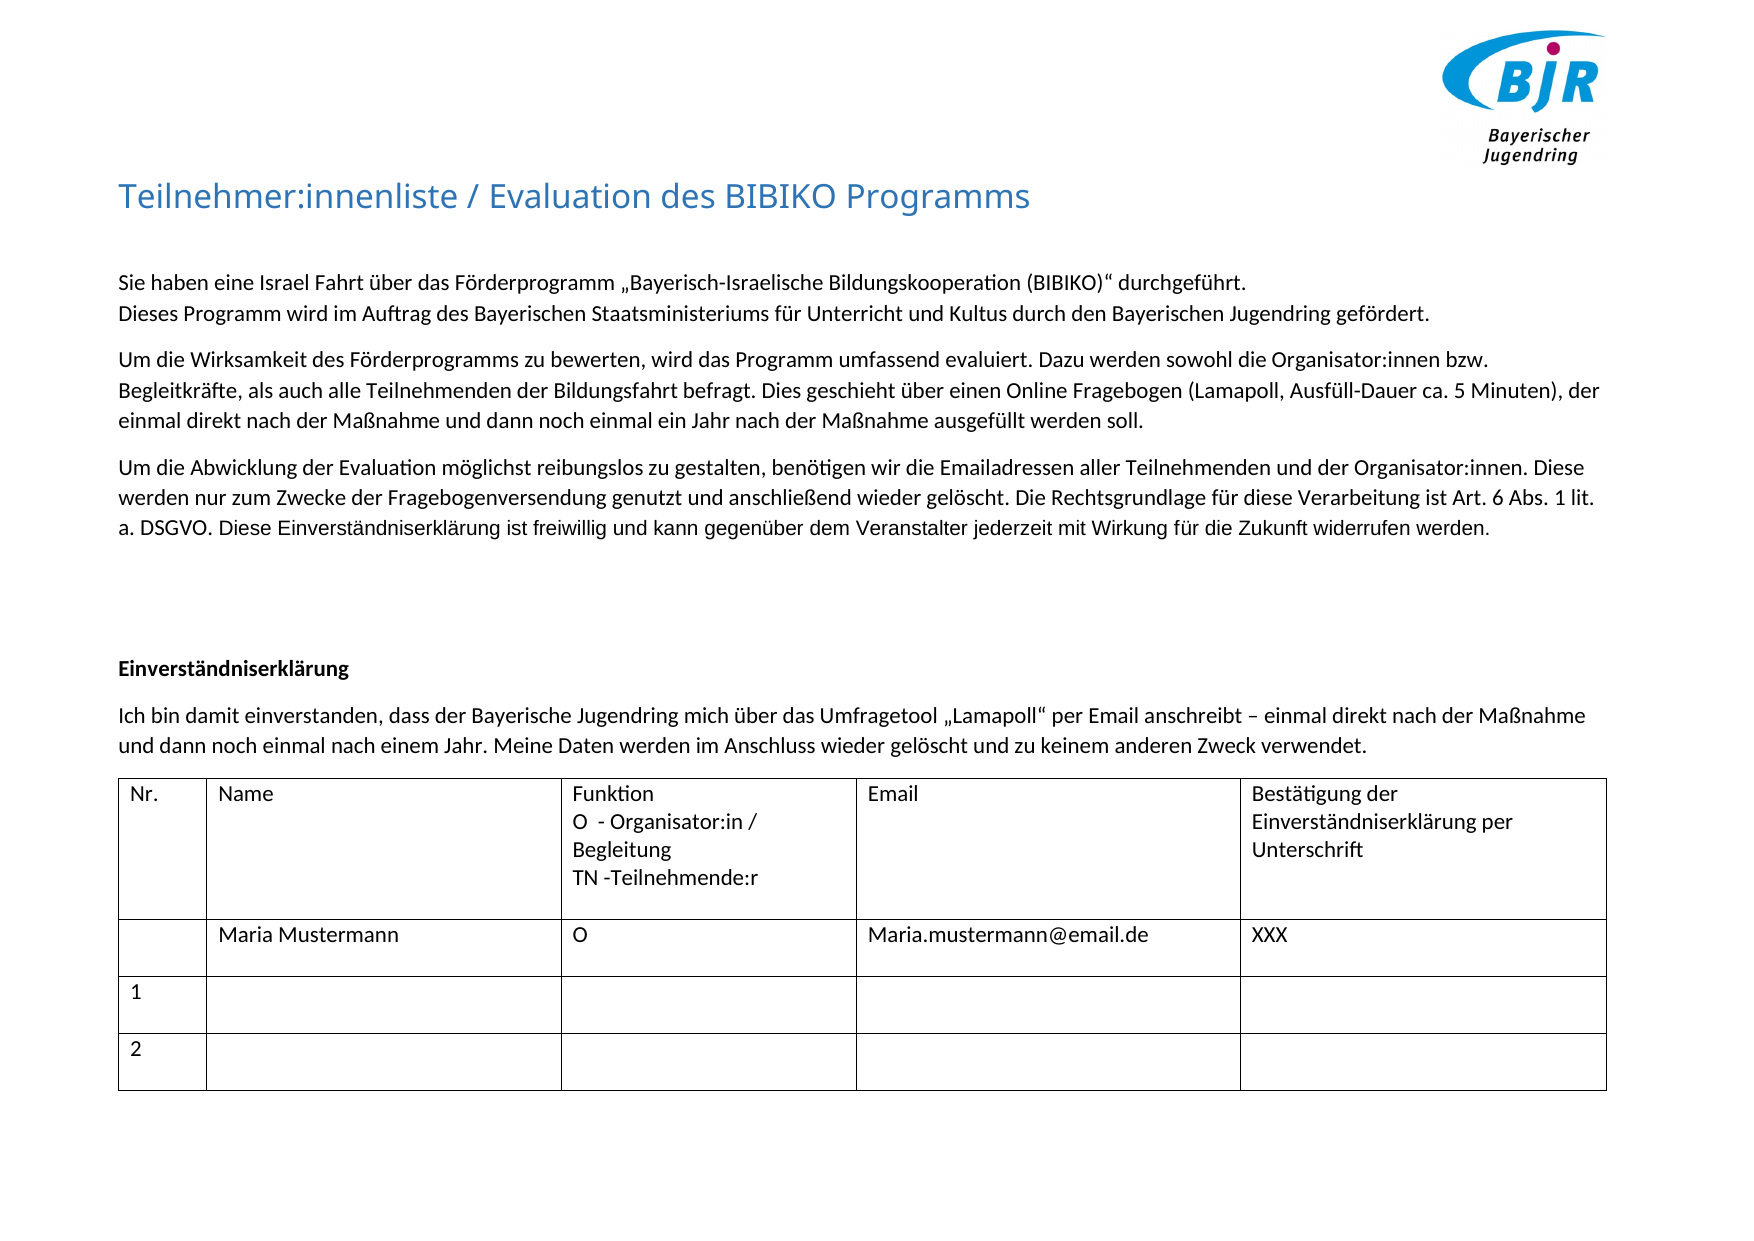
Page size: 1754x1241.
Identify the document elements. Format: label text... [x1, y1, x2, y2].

table_cell 1 [119, 977, 206, 1033]
table_cell Maria.mustermann@email.de [857, 920, 1240, 976]
text Ich bin damit einverstanden, dass der Bayerische Jugendring mich über das Umfragetool „Lamapoll“ per Email anschreibt – einmal direkt nach der Maßnahme und dann noch einmal nach einem Jahr. Meine Daten werden im Anschluss wieder gelöscht und zu keinem anderen Zweck verwendet. [118, 701, 1606, 759]
table_cell [207, 977, 561, 1033]
table_cell [207, 1034, 561, 1090]
table_cell XXX [1241, 920, 1606, 976]
table_cell [1241, 1034, 1606, 1090]
table_cell [119, 920, 206, 976]
text Sie haben eine Israel Fahrt über das Förderprogramm „Bayerisch-Israelische Bildungskooperation (BIBIKO)“ durchgeführt. Dieses Programm wird im Auftrag des Bayerischen Staatsministeriums für Unterricht und Kultus durch den Bayerischen Jugendring gefördert. [118, 268, 1606, 327]
table_header Email [857, 779, 1240, 919]
table_cell [857, 1034, 1240, 1090]
text Um die Abwicklung der Evaluation möglichst reibungslos zu gestalten, benötigen wir die Emailadressen aller Teilnehmenden und der Organisator:innen. Diese werden nur zum Zwecke der Fragebogenversendung genutzt und anschließend wieder gelöscht. Die Rechtsgrundlage für diese Verarbeitung ist Art. 6 Abs. 1 lit. a. DSGVO. Diese Einverständniserklärung ist freiwillig und kann gegenüber dem Veranstalter jederzeit mit Wirkung für die Zukunft widerrufen werden. [118, 453, 1606, 541]
table_header Name [207, 779, 561, 919]
picture [1441, 30, 1607, 166]
text Einverständniserklärung [118, 654, 1606, 682]
table_cell [562, 1034, 856, 1090]
table_cell [1241, 977, 1606, 1033]
table_cell [857, 977, 1240, 1033]
table_header Funktion O - Organisator:in / Begleitung TN -Teilnehmende:r [562, 779, 856, 919]
table_cell 2 [119, 1034, 206, 1090]
table_header Bestätigung der Einverständniserklärung per Unterschrift [1241, 779, 1606, 919]
table_cell Maria Mustermann [207, 920, 561, 976]
table_header Nr. [119, 779, 206, 919]
table_cell O [562, 920, 856, 976]
table_cell [562, 977, 856, 1033]
subtitle Teilnehmer:innenliste / Evaluation des BIBIKO Programms [118, 173, 1606, 218]
text Um die Wirksamkeit des Förderprogramms zu bewerten, wird das Programm umfassend evaluiert. Dazu werden sowohl die Organisator:innen bzw. Begleitkräfte, als auch alle Teilnehmenden der Bildungsfahrt befragt. Dies geschieht über einen Online Fragebogen (Lamapoll, Ausfüll-Dauer ca. 5 Minuten), der einmal direkt nach der Maßnahme und dann noch einmal ein Jahr nach der Maßnahme ausgefüllt werden soll. [118, 346, 1606, 434]
